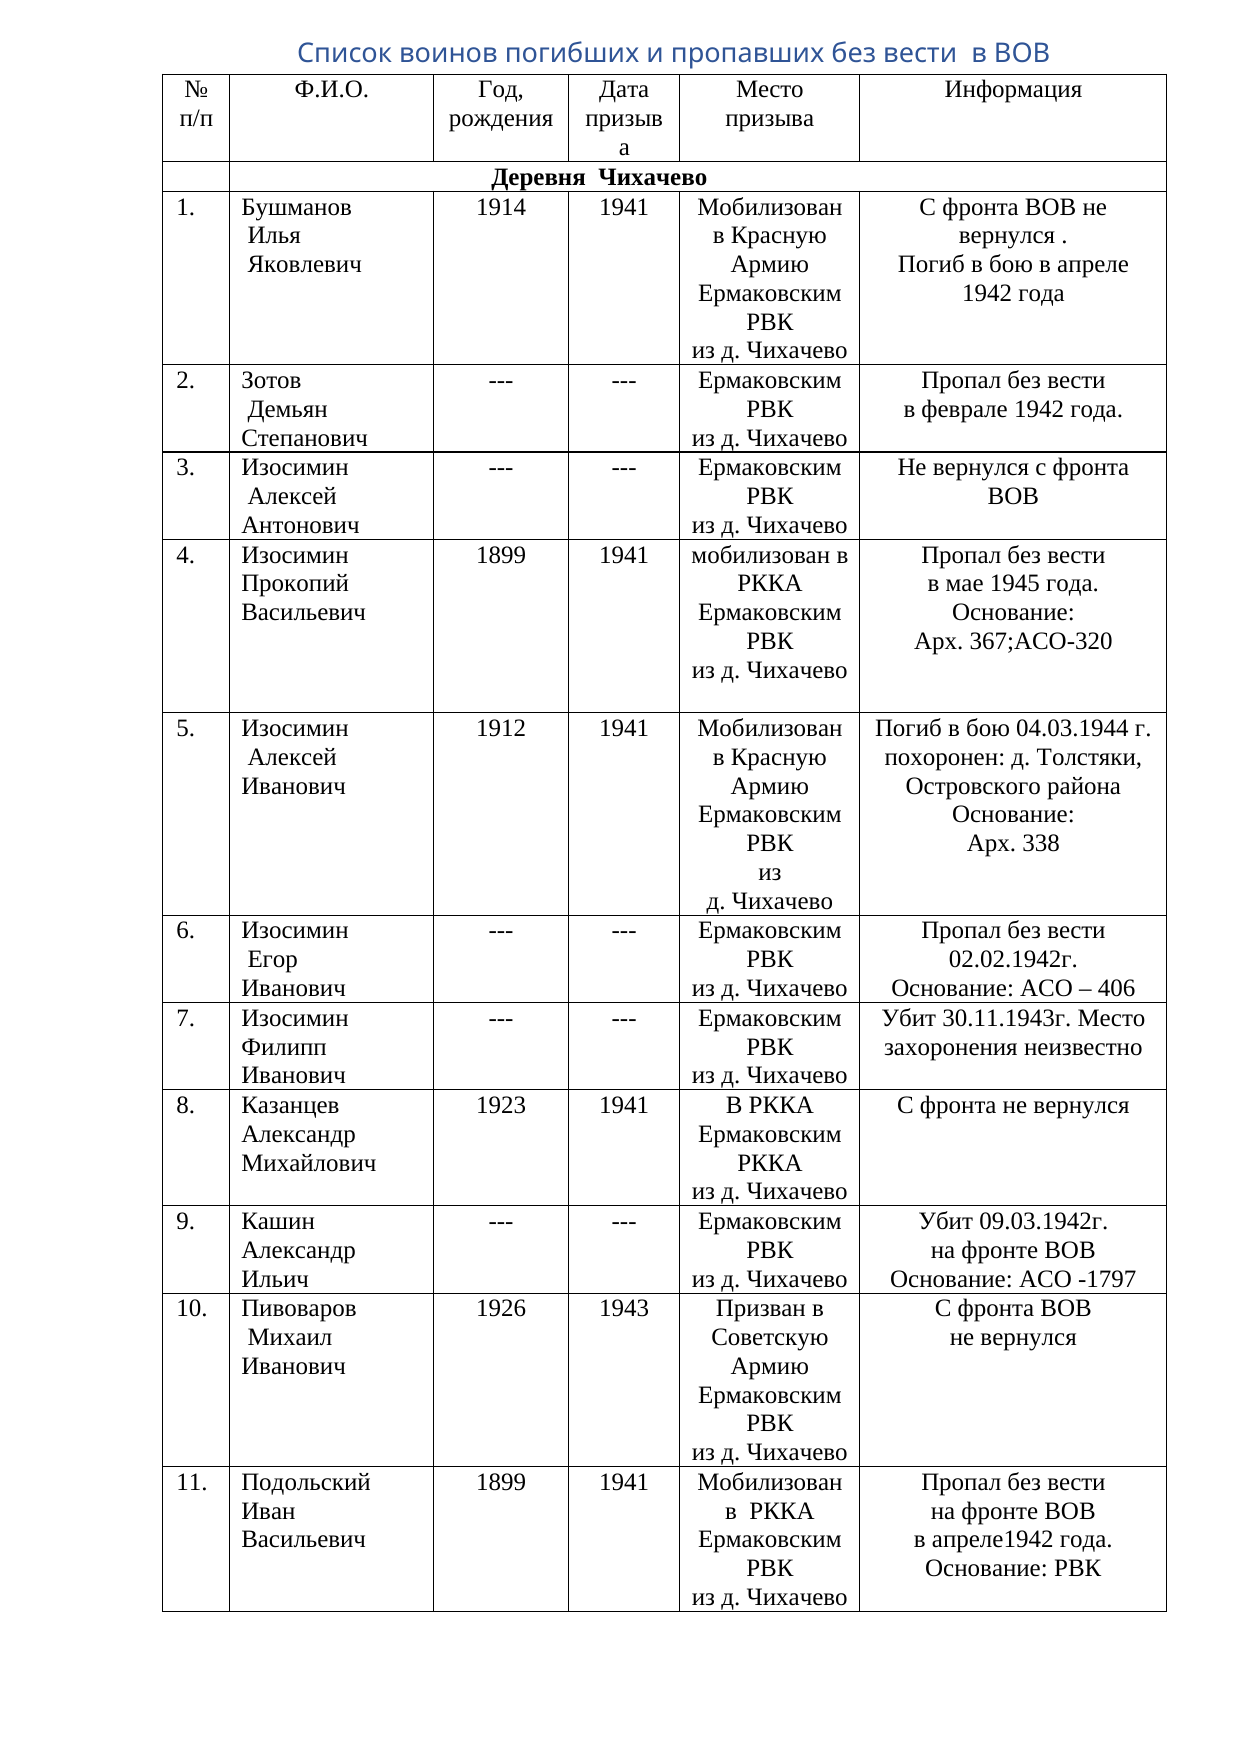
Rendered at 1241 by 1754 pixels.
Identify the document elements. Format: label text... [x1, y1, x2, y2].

table_cell [163, 713, 229, 914]
table_cell С фронта не вернулся [860, 1090, 1166, 1205]
table_cell Казанцев Александр Михайлович [230, 1090, 433, 1205]
table_header Информация [860, 75, 1166, 161]
table_cell Пивоваров Михаил Иванович [230, 1294, 433, 1466]
table_cell [163, 1294, 229, 1466]
table_cell Мобилизован в Красную Армию Ермаковским РВК из д. Чихачево [680, 192, 859, 364]
table_cell [163, 1467, 229, 1611]
table_cell Ермаковским РВК из д. Чихачево [680, 916, 859, 1002]
table_cell 1899 [434, 540, 568, 712]
table_cell --- [434, 365, 568, 451]
table_cell Изосимин Филипп Иванович [230, 1003, 433, 1089]
table_cell В РККА Ермаковским РККА из д. Чихачево [680, 1090, 859, 1205]
table_cell Пропал без вести на фронте ВОВ в апреле1942 года. Основание: РВК [860, 1467, 1166, 1611]
table_header Ф.И.О. [230, 75, 433, 161]
table_header Место призыва [680, 75, 859, 161]
table_cell Убит 09.03.1942г. на фронте ВОВ Основание: АСО -1797 [860, 1206, 1166, 1292]
table_cell [163, 1090, 229, 1205]
table_cell [163, 162, 229, 191]
table_cell С фронта ВОВ не вернулся [860, 1294, 1166, 1466]
table_cell [163, 916, 229, 1002]
table_cell [163, 1003, 229, 1089]
table_cell Погиб в бою 04.03.1944 г. похоронен: д. Толстяки, Островского района Основание: Арх. 338 [860, 713, 1166, 914]
table_cell Кашин Александр Ильич [230, 1206, 433, 1292]
table_cell Ермаковским РВК из д. Чихачево [680, 1003, 859, 1089]
table_cell Изосимин Егор Иванович [230, 916, 433, 1002]
table_cell --- [569, 1206, 679, 1292]
table_cell --- [569, 365, 679, 451]
table_cell Бушманов Илья Яковлевич [230, 192, 433, 364]
table_cell Ермаковским РВК из д. Чихачево [680, 453, 859, 539]
table_cell [163, 1206, 229, 1292]
table_cell --- [434, 1206, 568, 1292]
table_cell Изосимин Алексей Антонович [230, 453, 433, 539]
table_cell 1943 [569, 1294, 679, 1466]
table_cell [163, 453, 229, 539]
table_cell Изосимин Прокопий Васильевич [230, 540, 433, 712]
table_cell 1941 [569, 713, 679, 914]
table_cell 1941 [569, 192, 679, 364]
table_cell --- [569, 916, 679, 1002]
table_cell --- [434, 916, 568, 1002]
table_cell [680, 1467, 859, 1611]
table_header Дата призыва [569, 75, 679, 161]
table_cell [163, 540, 229, 712]
table_cell Призван в Советскую Армию Ермаковским РВК из д. Чихачево [680, 1294, 859, 1466]
table_header № п/п [163, 75, 229, 161]
table_header Год, рождения [434, 75, 568, 161]
table_cell --- [569, 453, 679, 539]
table_cell Деревня Чихачево [230, 162, 1166, 191]
table_cell Пропал без вести в феврале 1942 года. [860, 365, 1166, 451]
subtitle Список воинов погибших и пропавших без вести в ВОВ [177, 34, 1152, 71]
table_cell Подольский Иван Васильевич [230, 1467, 433, 1611]
table_cell Ермаковским РВК из д. Чихачево [680, 365, 859, 451]
table_cell Ермаковским РВК из д. Чихачево [680, 1206, 859, 1292]
table_cell 1941 [569, 1090, 679, 1205]
table_cell Мобилизован в Красную Армию Ермаковским РВК из д. Чихачево [680, 713, 859, 914]
table_cell --- [434, 1003, 568, 1089]
table_cell Убит 30.11.1943г. Место захоронения неизвестно [860, 1003, 1166, 1089]
table_cell --- [569, 1003, 679, 1089]
table_cell 1914 [434, 192, 568, 364]
table_cell 1899 [434, 1467, 568, 1611]
table_cell Не вернулся с фронта ВОВ [860, 453, 1166, 539]
table_cell Изосимин Алексей Иванович [230, 713, 433, 914]
table_cell [163, 365, 229, 451]
table_cell 1912 [434, 713, 568, 914]
table_cell 1926 [434, 1294, 568, 1466]
table_cell Пропал без вести 02.02.1942г. Основание: АСО – 406 [860, 916, 1166, 1002]
table_cell С фронта ВОВ не вернулся . Погиб в бою в апреле 1942 года [860, 192, 1166, 364]
table_cell 1941 [569, 540, 679, 712]
table_cell 1941 [569, 1467, 679, 1611]
table_cell [163, 192, 229, 364]
table_cell Зотов Демьян Степанович [230, 365, 433, 451]
table_cell мобилизован в РККА Ермаковским РВК из д. Чихачево [680, 540, 859, 712]
table_cell 1923 [434, 1090, 568, 1205]
table_cell Пропал без вести в мае 1945 года. Основание: Арх. 367;АСО-320 [860, 540, 1166, 712]
table_cell --- [434, 453, 568, 539]
